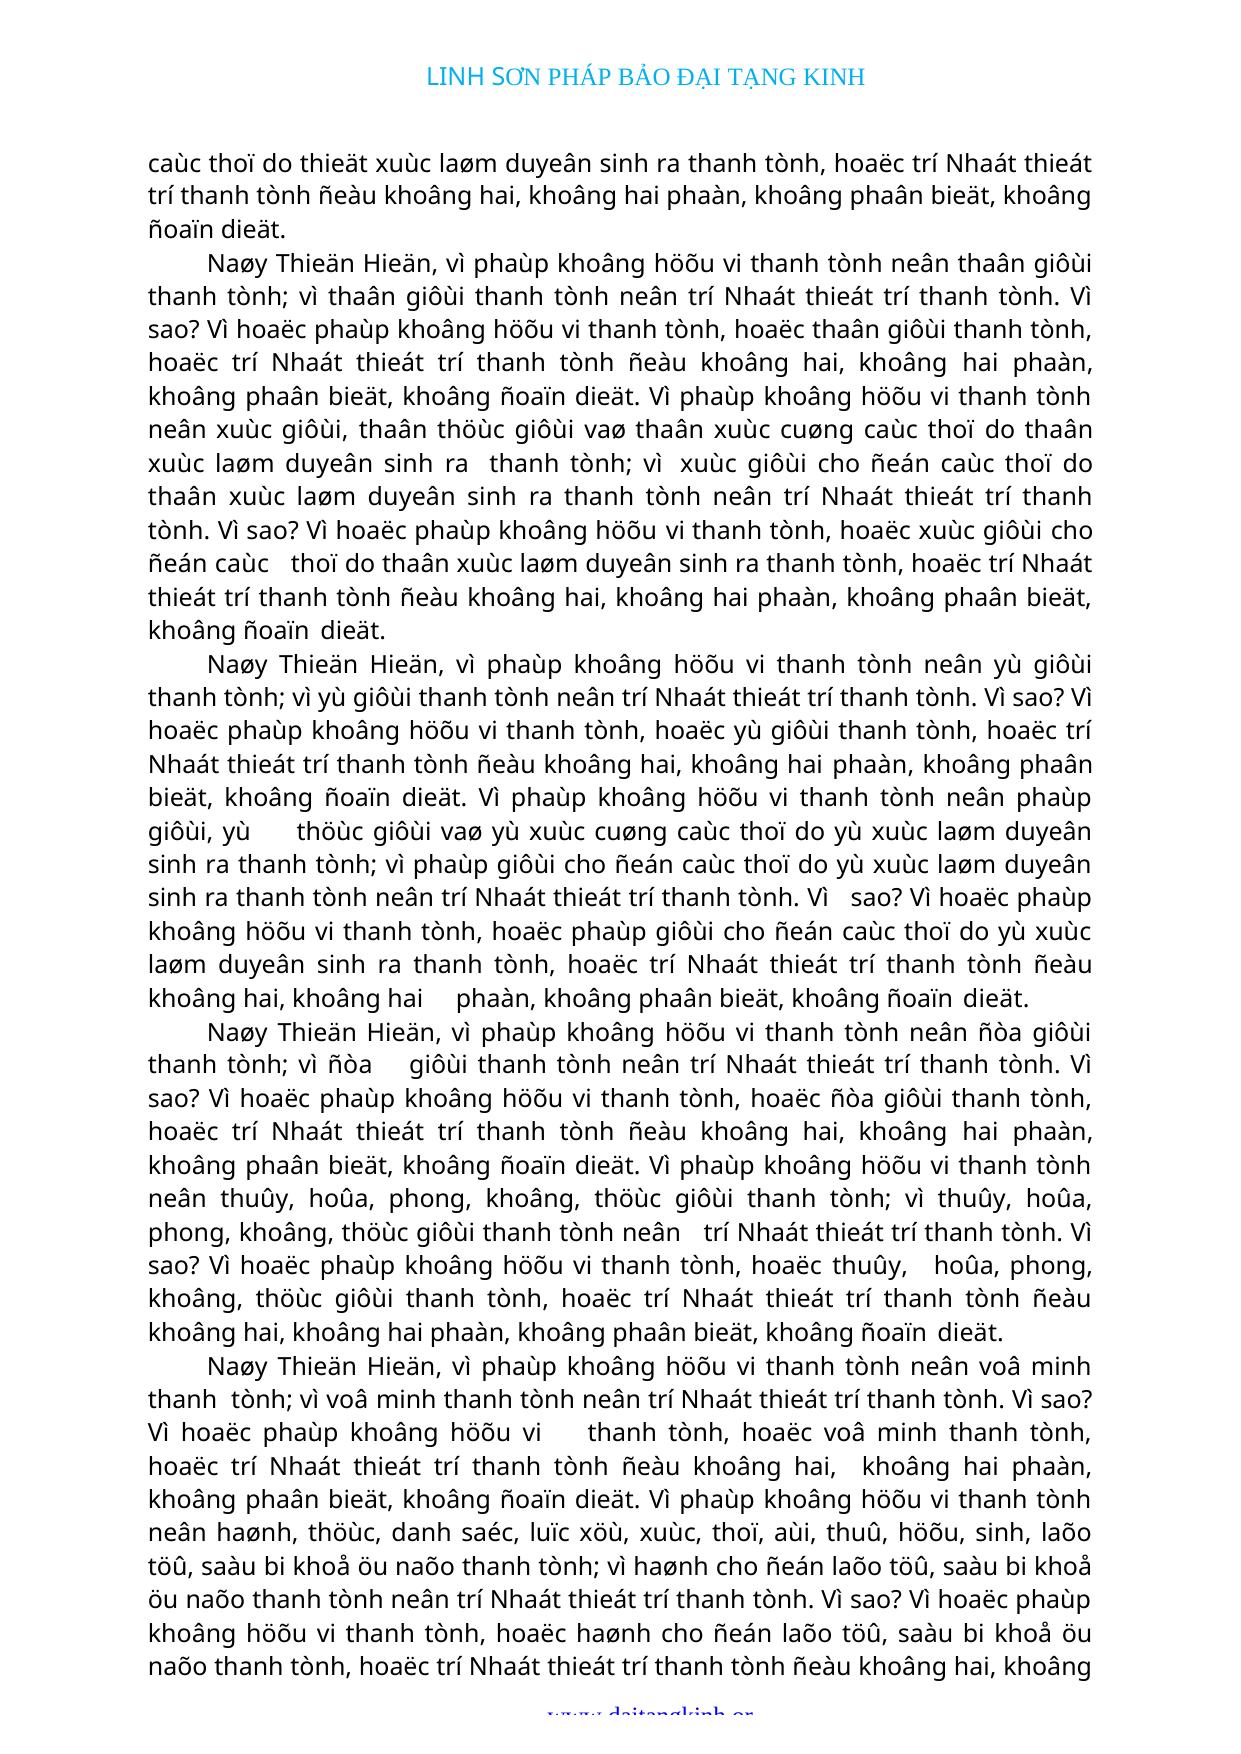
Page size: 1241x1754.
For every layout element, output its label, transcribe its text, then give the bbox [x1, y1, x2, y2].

text caùc thoï do thieät xuùc laøm duyeân sinh ra thanh tònh, hoaëc trí Nhaát thieát trí thanh tònh ñeàu khoâng hai, khoâng hai phaàn, khoâng phaân bieät, khoâng ñoaïn dieät. [148, 145, 1093, 246]
text Naøy Thieän Hieän, vì phaùp khoâng höõu vi thanh tònh neân thaân giôùi thanh tònh; vì thaân giôùi thanh tònh neân trí Nhaát thieát trí thanh tònh. Vì sao? Vì hoaëc phaùp khoâng höõu vi thanh tònh, hoaëc thaân giôùi thanh tònh, hoaëc trí Nhaát thieát trí thanh tònh ñeàu khoâng hai, khoâng hai phaàn, khoâng phaân bieät, khoâng ñoaïn dieät. Vì phaùp khoâng höõu vi thanh tònh neân xuùc giôùi, thaân thöùc giôùi vaø thaân xuùc cuøng caùc thoï do thaân xuùc laøm duyeân sinh ra thanh tònh; vì xuùc giôùi cho ñeán caùc thoï do thaân xuùc laøm duyeân sinh ra thanh tònh neân trí Nhaát thieát trí thanh tònh. Vì sao? Vì hoaëc phaùp khoâng höõu vi thanh tònh, hoaëc xuùc giôùi cho ñeán caùc thoï do thaân xuùc laøm duyeân sinh ra thanh tònh, hoaëc trí Nhaát thieát trí thanh tònh ñeàu khoâng hai, khoâng hai phaàn, khoâng phaân bieät, khoâng ñoaïn dieät. [148, 246, 1093, 647]
text Naøy Thieän Hieän, vì phaùp khoâng höõu vi thanh tònh neân yù giôùi thanh tònh; vì yù giôùi thanh tònh neân trí Nhaát thieát trí thanh tònh. Vì sao? Vì hoaëc phaùp khoâng höõu vi thanh tònh, hoaëc yù giôùi thanh tònh, hoaëc trí Nhaát thieát trí thanh tònh ñeàu khoâng hai, khoâng hai phaàn, khoâng phaân bieät, khoâng ñoaïn dieät. Vì phaùp khoâng höõu vi thanh tònh neân phaùp giôùi, yù thöùc giôùi vaø yù xuùc cuøng caùc thoï do yù xuùc laøm duyeân sinh ra thanh tònh; vì phaùp giôùi cho ñeán caùc thoï do yù xuùc laøm duyeân sinh ra thanh tònh neân trí Nhaát thieát trí thanh tònh. Vì sao? Vì hoaëc phaùp khoâng höõu vi thanh tònh, hoaëc phaùp giôùi cho ñeán caùc thoï do yù xuùc laøm duyeân sinh ra thanh tònh, hoaëc trí Nhaát thieát trí thanh tònh ñeàu khoâng hai, khoâng hai phaàn, khoâng phaân bieät, khoâng ñoaïn dieät. [148, 647, 1093, 1014]
text Naøy Thieän Hieän, vì phaùp khoâng höõu vi thanh tònh neân ñòa giôùi thanh tònh; vì ñòa giôùi thanh tònh neân trí Nhaát thieát trí thanh tònh. Vì sao? Vì hoaëc phaùp khoâng höõu vi thanh tònh, hoaëc ñòa giôùi thanh tònh, hoaëc trí Nhaát thieát trí thanh tònh ñeàu khoâng hai, khoâng hai phaàn, khoâng phaân bieät, khoâng ñoaïn dieät. Vì phaùp khoâng höõu vi thanh tònh neân thuûy, hoûa, phong, khoâng, thöùc giôùi thanh tònh; vì thuûy, hoûa, phong, khoâng, thöùc giôùi thanh tònh neân trí Nhaát thieát trí thanh tònh. Vì sao? Vì hoaëc phaùp khoâng höõu vi thanh tònh, hoaëc thuûy, hoûa, phong, khoâng, thöùc giôùi thanh tònh, hoaëc trí Nhaát thieát trí thanh tònh ñeàu khoâng hai, khoâng hai phaàn, khoâng phaân bieät, khoâng ñoaïn dieät. [148, 1014, 1093, 1349]
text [148, 1349, 1093, 1683]
